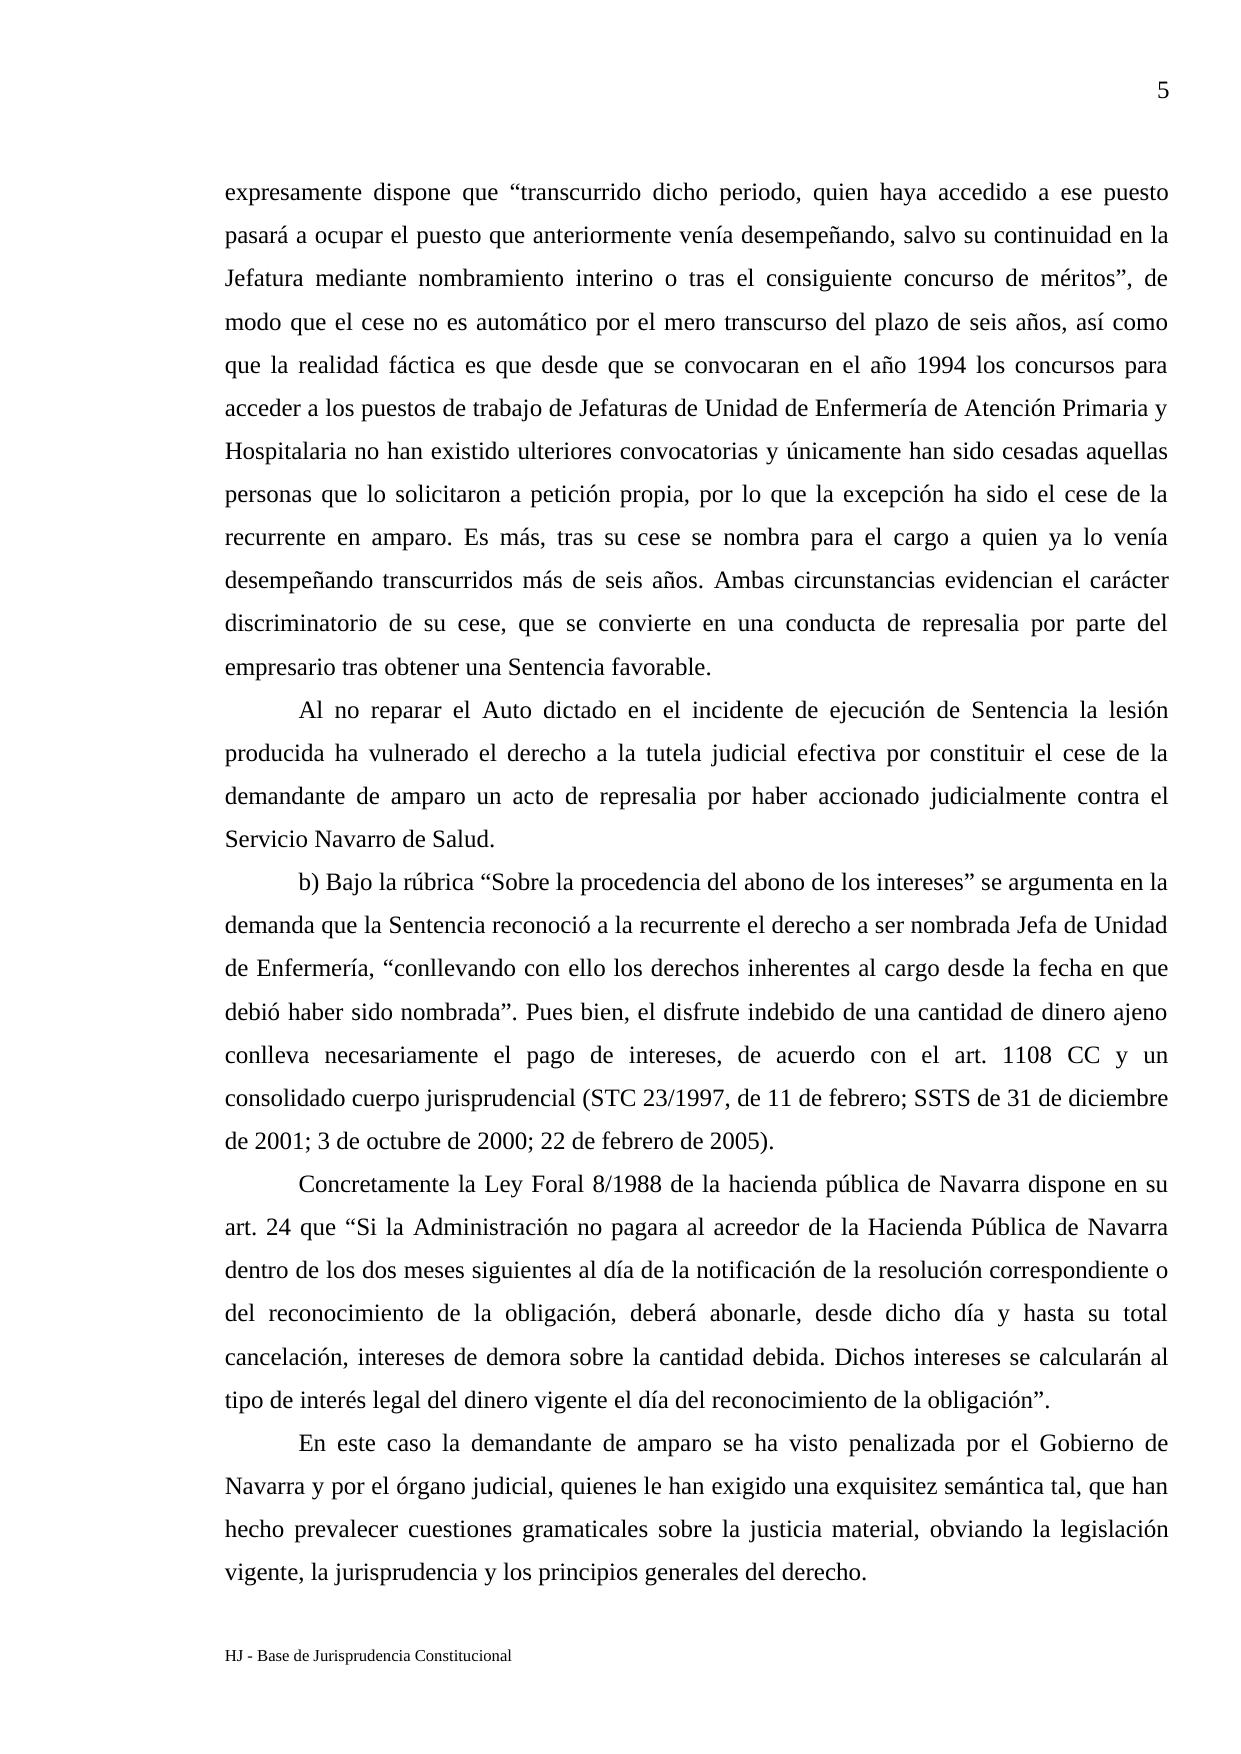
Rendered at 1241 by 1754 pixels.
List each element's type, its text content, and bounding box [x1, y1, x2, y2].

text En este caso la demandante de amparo se ha visto penalizada por el Gobierno de Navarra y por el órgano judicial, quienes le han exigido una exquisitez semántica tal, que han hecho prevalecer cuestiones gramaticales sobre la justicia material, obviando la legislación vigente, la jurisprudencia y los principios generales del derecho. [224, 1428, 1169, 1586]
text Al no reparar el Auto dictado en el incidente de ejecución de Sentencia la lesión producida ha vulnerado el derecho a la tutela judicial efectiva por constituir el cese de la demandante de amparo un acto de represalia por haber accionado judicialmente contra el Servicio Navarro de Salud. [224, 695, 1169, 853]
text b) Bajo la rúbrica “Sobre la procedencia del abono de los intereses” se argumenta en la demanda que la Sentencia reconoció a la recurrente el derecho a ser nombrada Jefa de Unidad de Enfermería, “conllevando con ello los derechos inherentes al cargo desde la fecha en que debió haber sido nombrada”. Pues bien, el disfrute indebido de una cantidad de dinero ajeno conlleva necesariamente el pago de intereses, de acuerdo con el art. 1108 CC y un consolidado cuerpo jurisprudencial (STC 23/1997, de 11 de febrero; SSTS de 31 de diciembre de 2001; 3 de octubre de 2000; 22 de febrero de 2005). [224, 867, 1169, 1155]
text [224, 177, 1169, 680]
text Concretamente la Ley Foral 8/1988 de la hacienda pública de Navarra dispone en su art. 24 que “Si la Administración no pagara al acreedor de la Hacienda Pública de Navarra dentro de los dos meses siguientes al día de la notificación de la resolución correspondiente o del reconocimiento de la obligación, deberá abonarle, desde dicho día y hasta su total cancelación, intereses de demora sobre la cantidad debida. Dichos intereses se calcularán al tipo de interés legal del dinero vigente el día del reconocimiento de la obligación”. [224, 1169, 1169, 1413]
